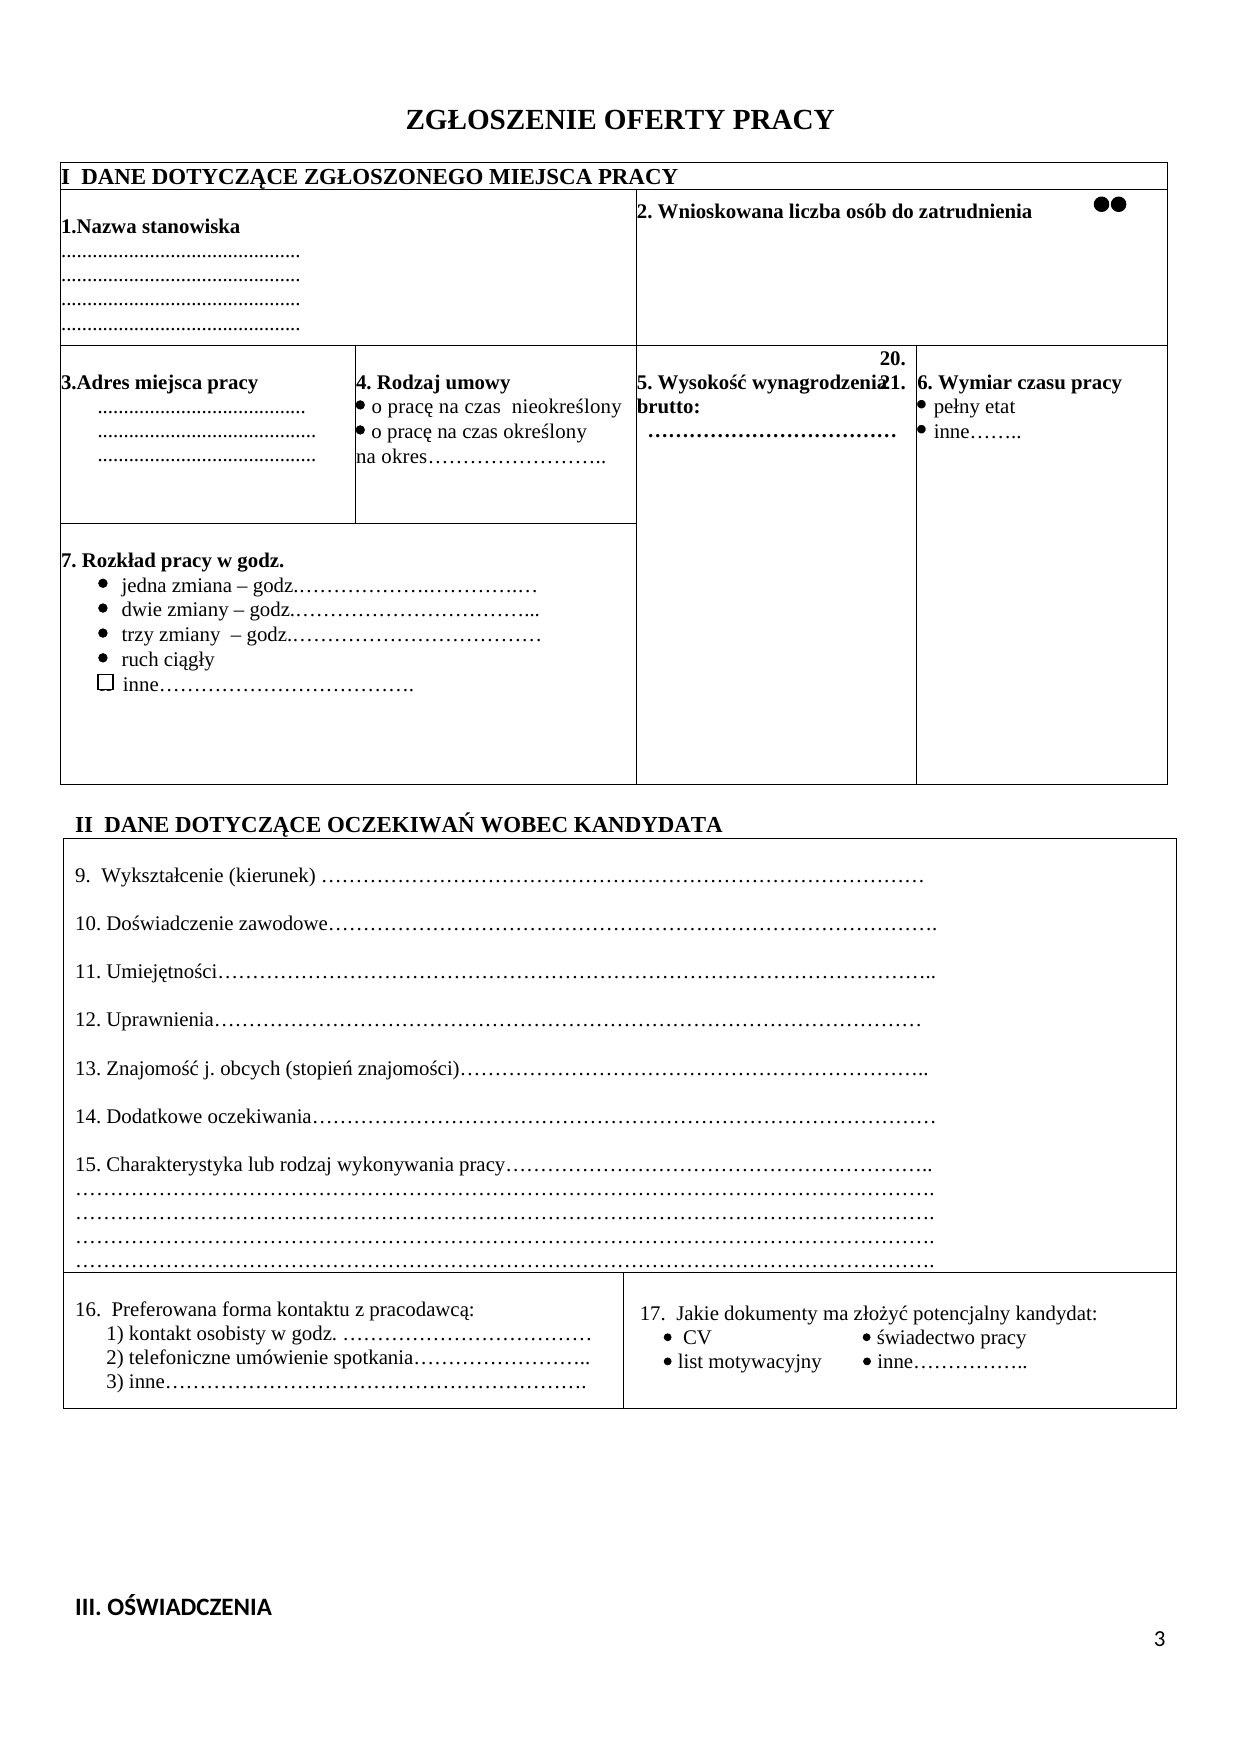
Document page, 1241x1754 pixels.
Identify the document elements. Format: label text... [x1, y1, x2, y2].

table_header 9. Wykształcenie (kierunek) …………………………………………………………………………… 10. Doświadczenie zawodowe……………………………………………………………………………. 11. Umiejętności………………………………………………………………………………………….. 12. Uprawnienia………………………………………………………………………………………… 13. Znajomość j. obcych (stopień znajomości)………………………………………………………….. 14. Dodatkowe oczekiwania……………………………………………………………………………… 15. Charakterystyka lub rodzaj wykonywania pracy…………………………………………………….. ……………………………………………………………………………………………………………. ……………………………………………………………………………………………………………. ……………………………………………………………………………………………………………. ……………………………………………………………………………………………………………. [64, 839, 1176, 1272]
table_cell 7. Rozkład pracy w godz. jedna zmiana – godz.……………….………….… dwie zmiany – godz.……………………………... trzy zmiany – godz.……………………………… ruch ciągły ff inne………………………………. [61, 524, 636, 784]
table_cell 1.Nazwa stanowiska .............................................. .............................................. .............................................. .............................................. [61, 190, 636, 345]
table_cell 3.Adres miejsca pracy ........................................ .......................................... .......................................... [61, 346, 355, 523]
table_header I DANE DOTYCZĄCE ZGŁOSZONEGO MIEJSCA PRACY [61, 163, 1167, 189]
text II DANE DOTYCZĄCE OCZEKIWAŃ WOBEC KANDYDATA [75, 811, 1165, 838]
table_cell 4. Rodzaj umowy o pracę na czas nieokreślony o pracę na czas określony na okres…………………….. [356, 346, 636, 523]
table_cell 16. Preferowana forma kontaktu z pracodawcą: 1) kontakt osobisty w godz. ……………………………… 2) telefoniczne umówienie spotkania…………………….. 3) inne……………………………………………………. [64, 1273, 623, 1408]
table_cell 2. Wnioskowana liczba osób do zatrudnienia [637, 190, 1167, 345]
table_cell 5. Wysokość wynagrodzenia brutto: ……………………………… [637, 346, 916, 784]
text ZGŁOSZENIE OFERTY PRACY [60, 102, 1165, 135]
text III. OŚWIADCZENIA [75, 1592, 1165, 1622]
table_cell 17. Jakie dokumenty ma złożyć potencjalny kandydat: CV świadectwo pracy list motywacyjny inne…………….. [624, 1273, 1176, 1408]
table_cell 6. Wymiar czasu pracy pełny etat inne…….. [917, 346, 1167, 784]
